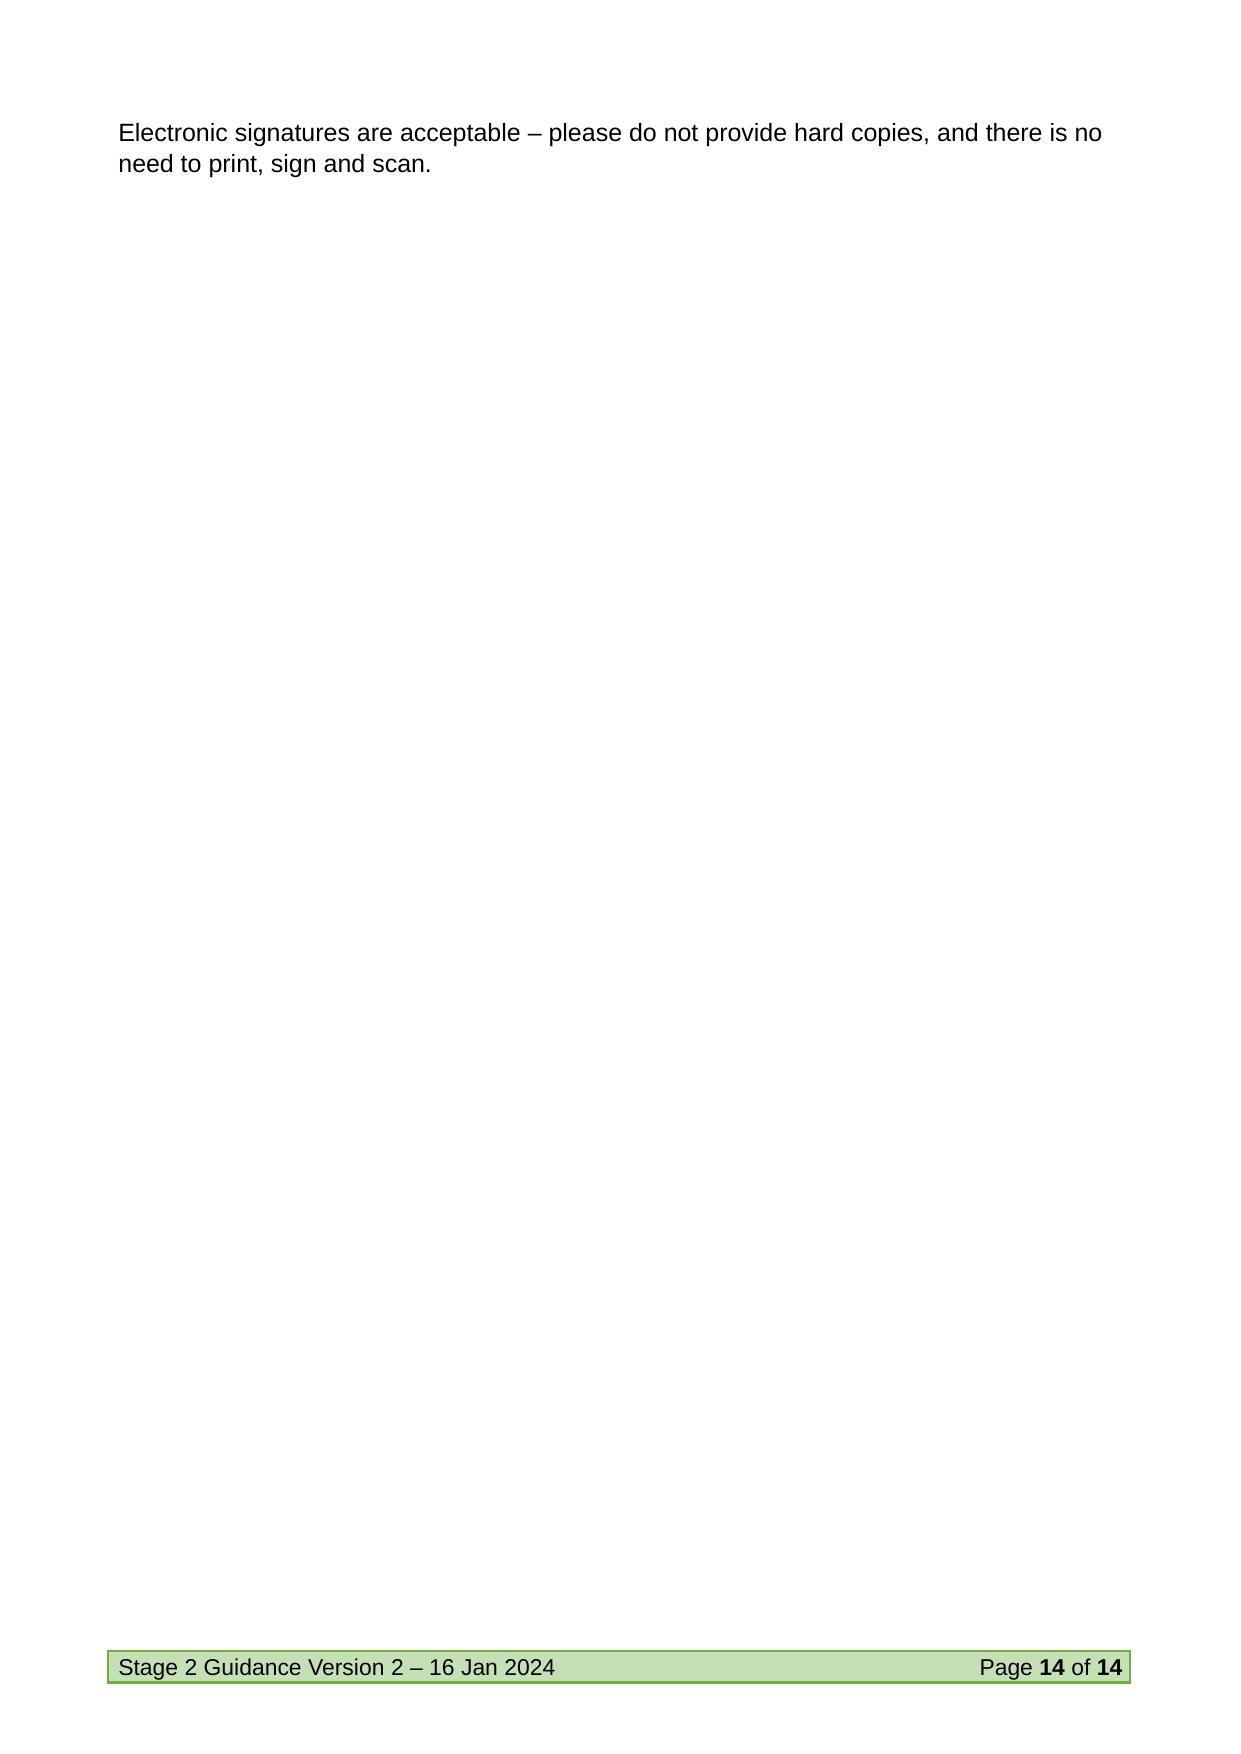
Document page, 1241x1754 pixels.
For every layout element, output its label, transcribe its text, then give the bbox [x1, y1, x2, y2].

text Electronic signatures are acceptable – please do not provide hard copies, and there is no need to print, sign and scan. [118, 118, 1122, 178]
